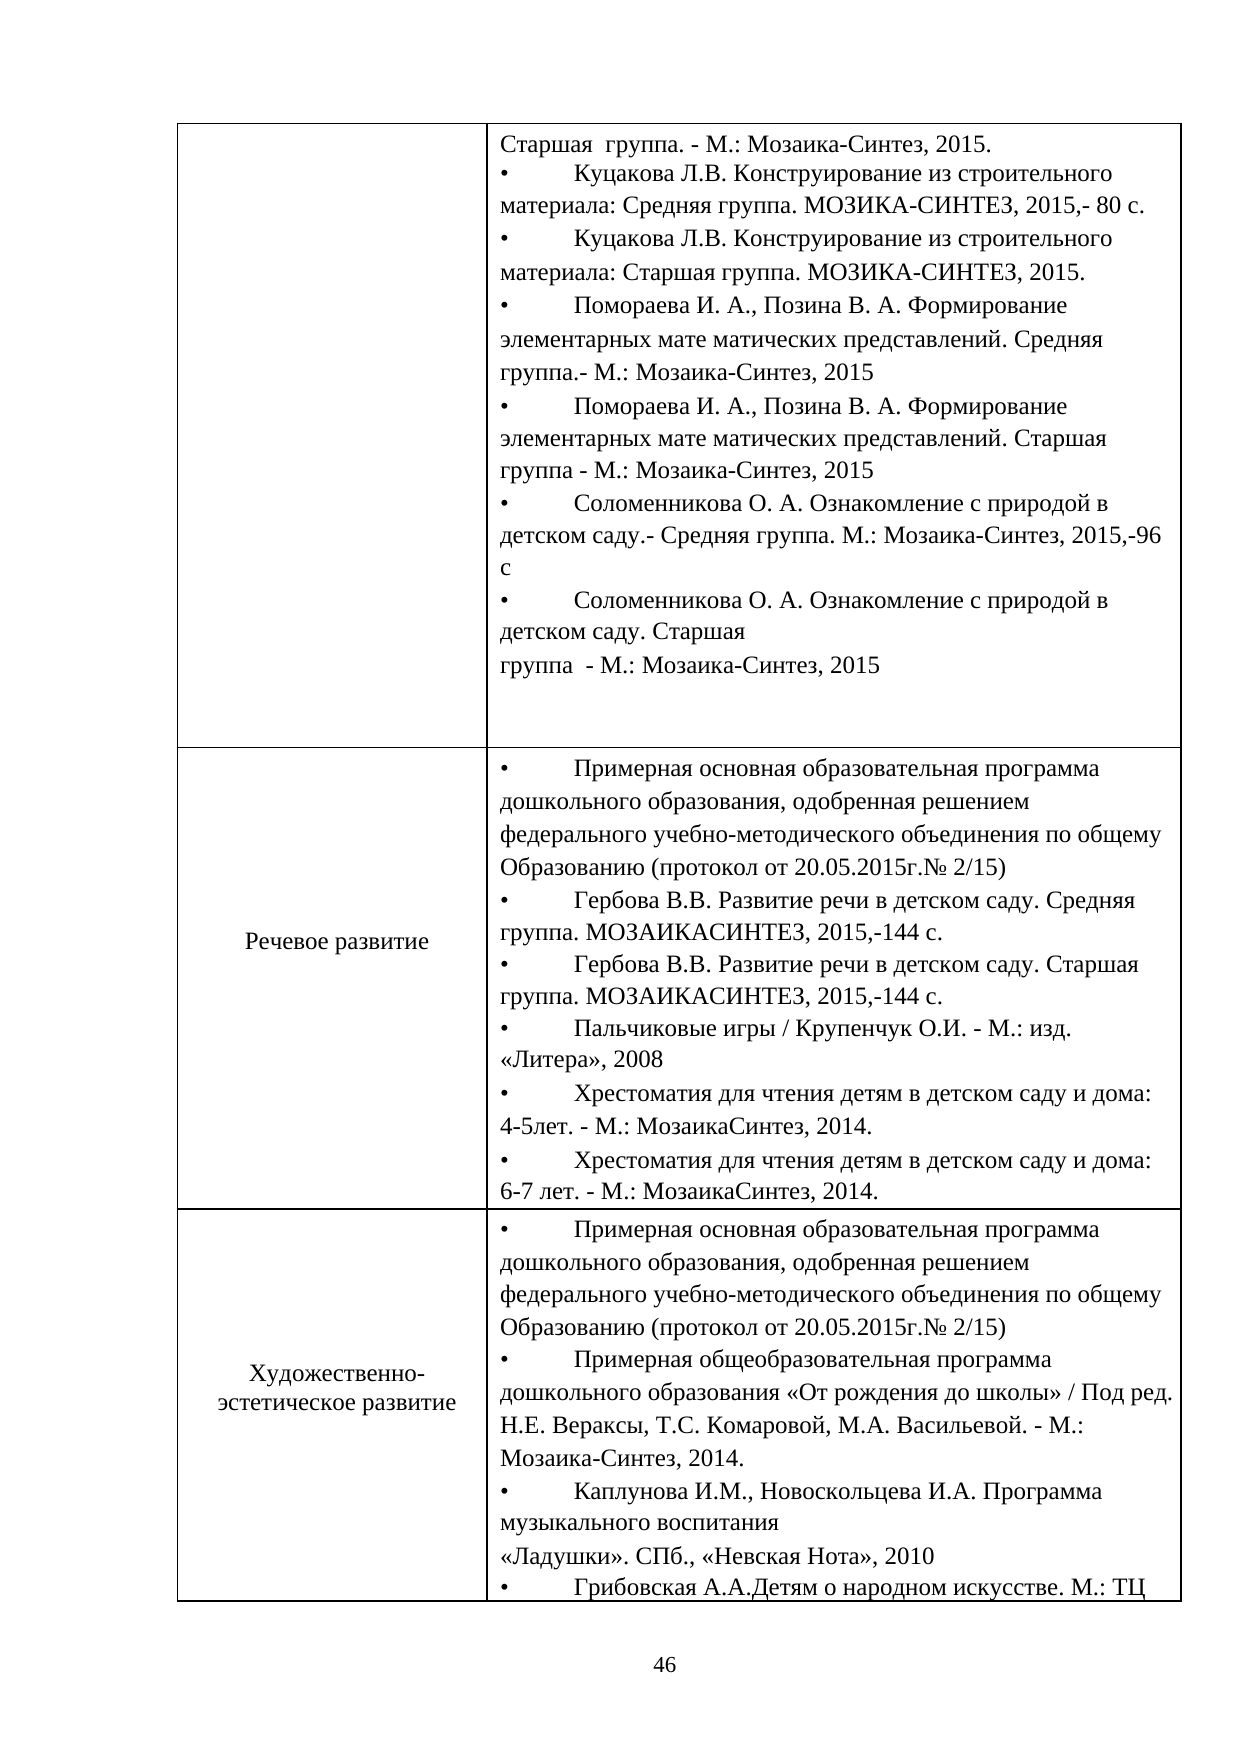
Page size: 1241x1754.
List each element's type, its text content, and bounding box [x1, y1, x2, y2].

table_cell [488, 124, 1180, 747]
table_cell Примерная основная образовательная программа дошкольного образования, одобренная решением федерального учебно-методического объединения по общему Образованию (протокол от 20.05.2015г.№ 2/15) Гербова В.В. Развитие речи в детском саду. Средняя группа. МОЗАИКАСИНТЕЗ, 2015,-144 с. Гербова В.В. Развитие речи в детском саду. Старшая группа. МОЗАИКАСИНТЕЗ, 2015,-144 с. Пальчиковые игры / Крупенчук О.И. - М.: изд. «Литера», 2008 Хрестоматия для чтения детям в детском саду и дома: 4-5лет. - М.: МозаикаСинтез, 2014. Хрестоматия для чтения детям в детском саду и дома: 6-7 лет. - М.: МозаикаСинтез, 2014. [488, 748, 1180, 1208]
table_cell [488, 1210, 1180, 1600]
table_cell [178, 124, 486, 747]
table_cell Речевое развитие [178, 748, 486, 1208]
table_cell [178, 1210, 486, 1600]
